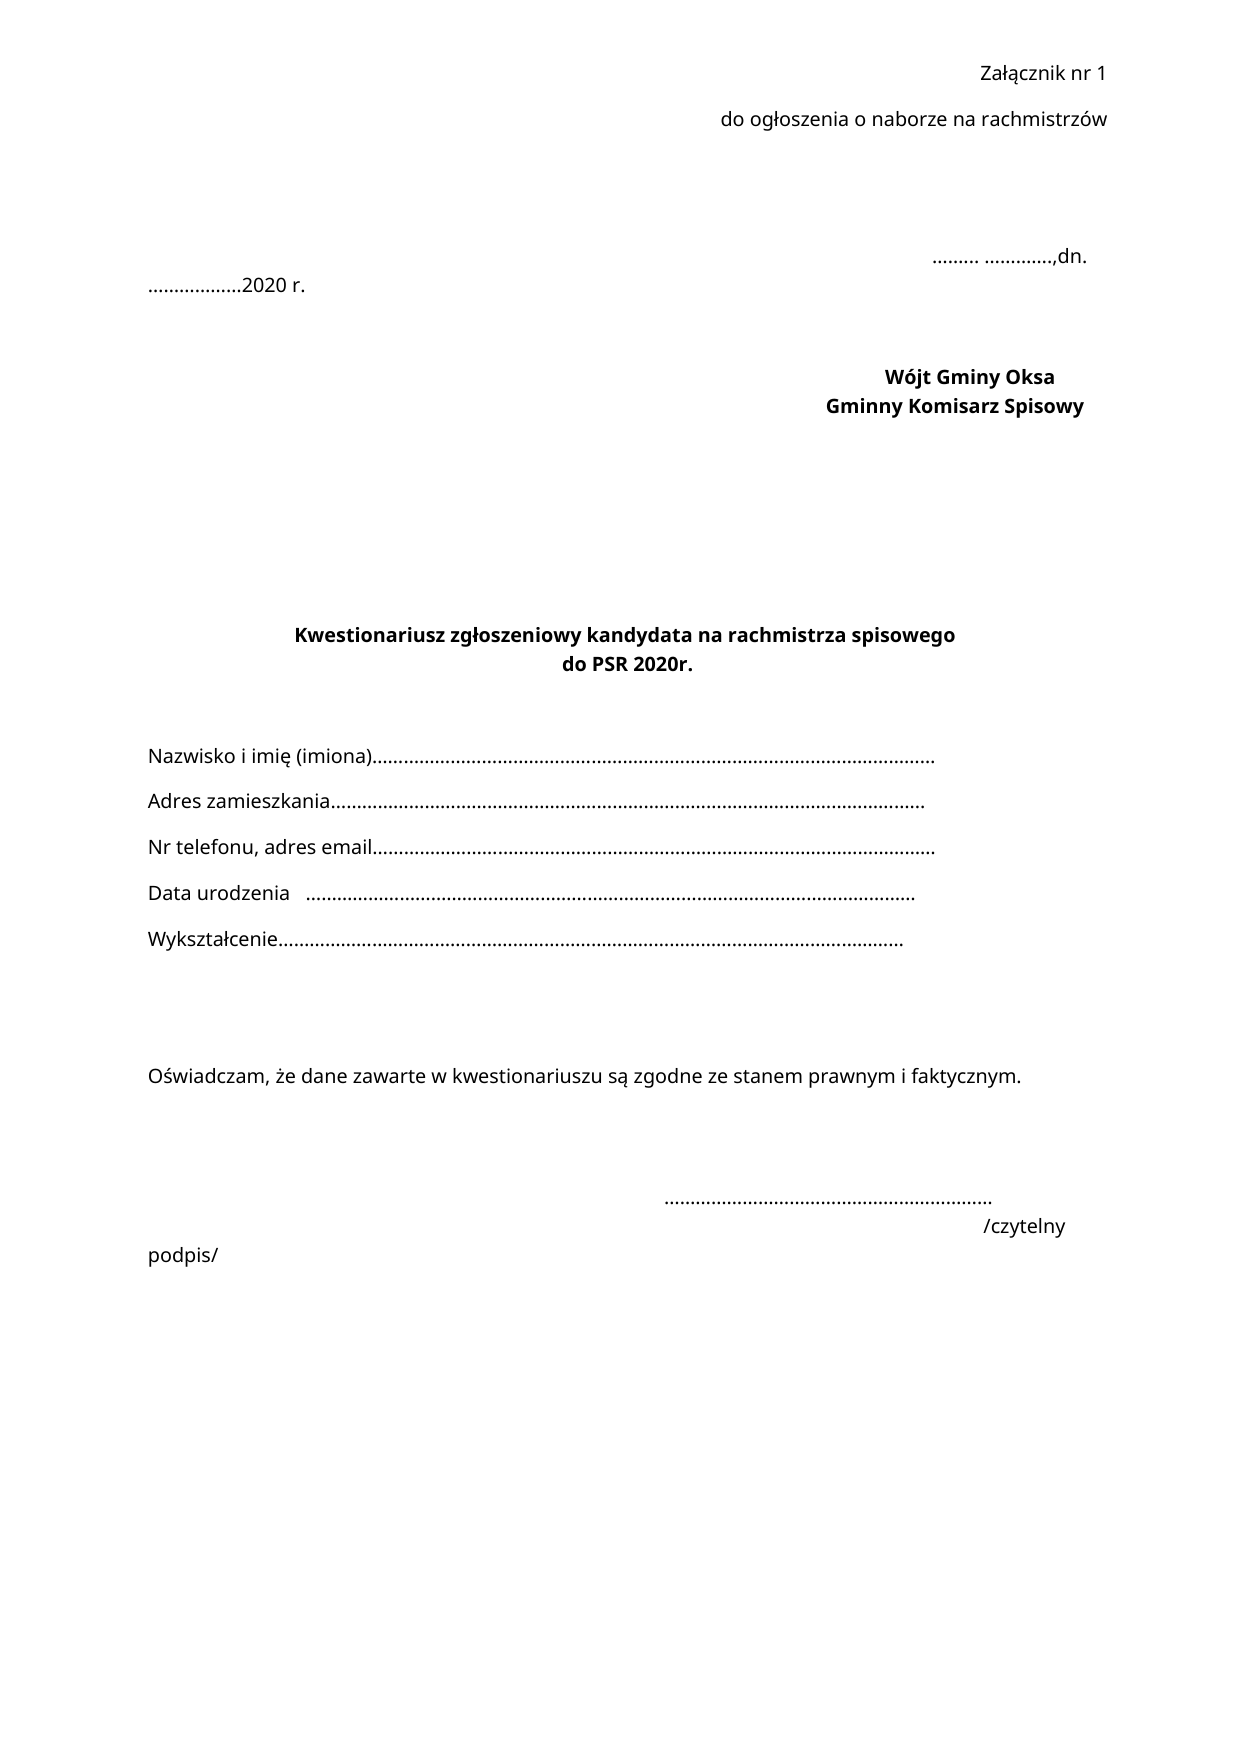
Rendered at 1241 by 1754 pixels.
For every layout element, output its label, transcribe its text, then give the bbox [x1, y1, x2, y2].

text Data urodzenia ……………………………………………………………………………………………………… [148, 879, 1107, 906]
text Wójt Gminy Oksa Gminny Komisarz Spisowy [148, 364, 1107, 420]
text Kwestionariusz zgłoszeniowy kandydata na rachmistrza spisowego do PSR 2020r. [148, 621, 1107, 677]
text Oświadczam, że dane zawarte w kwestionariuszu są zgodne ze stanem prawnym i faktycznym. [148, 1062, 1107, 1089]
text Wykształcenie………………………………………………………………………………………………………… [148, 925, 1107, 952]
text Nazwisko i imię (imiona)……………………………………………………………………………………………… [148, 742, 1107, 769]
text Adres zamieszkania…………………………………………………………………………………………………... [148, 788, 1107, 814]
text Załącznik nr 1 [148, 59, 1107, 86]
text ……... ………….,dn.………………2020 r. [148, 242, 1107, 298]
text Nr telefonu, adres email……………………………………………………………………………………………… [148, 833, 1107, 860]
text ……………………………………………………… /czytelny podpis/ [148, 1184, 1107, 1269]
text do ogłoszenia o naborze na rachmistrzów [148, 105, 1107, 132]
